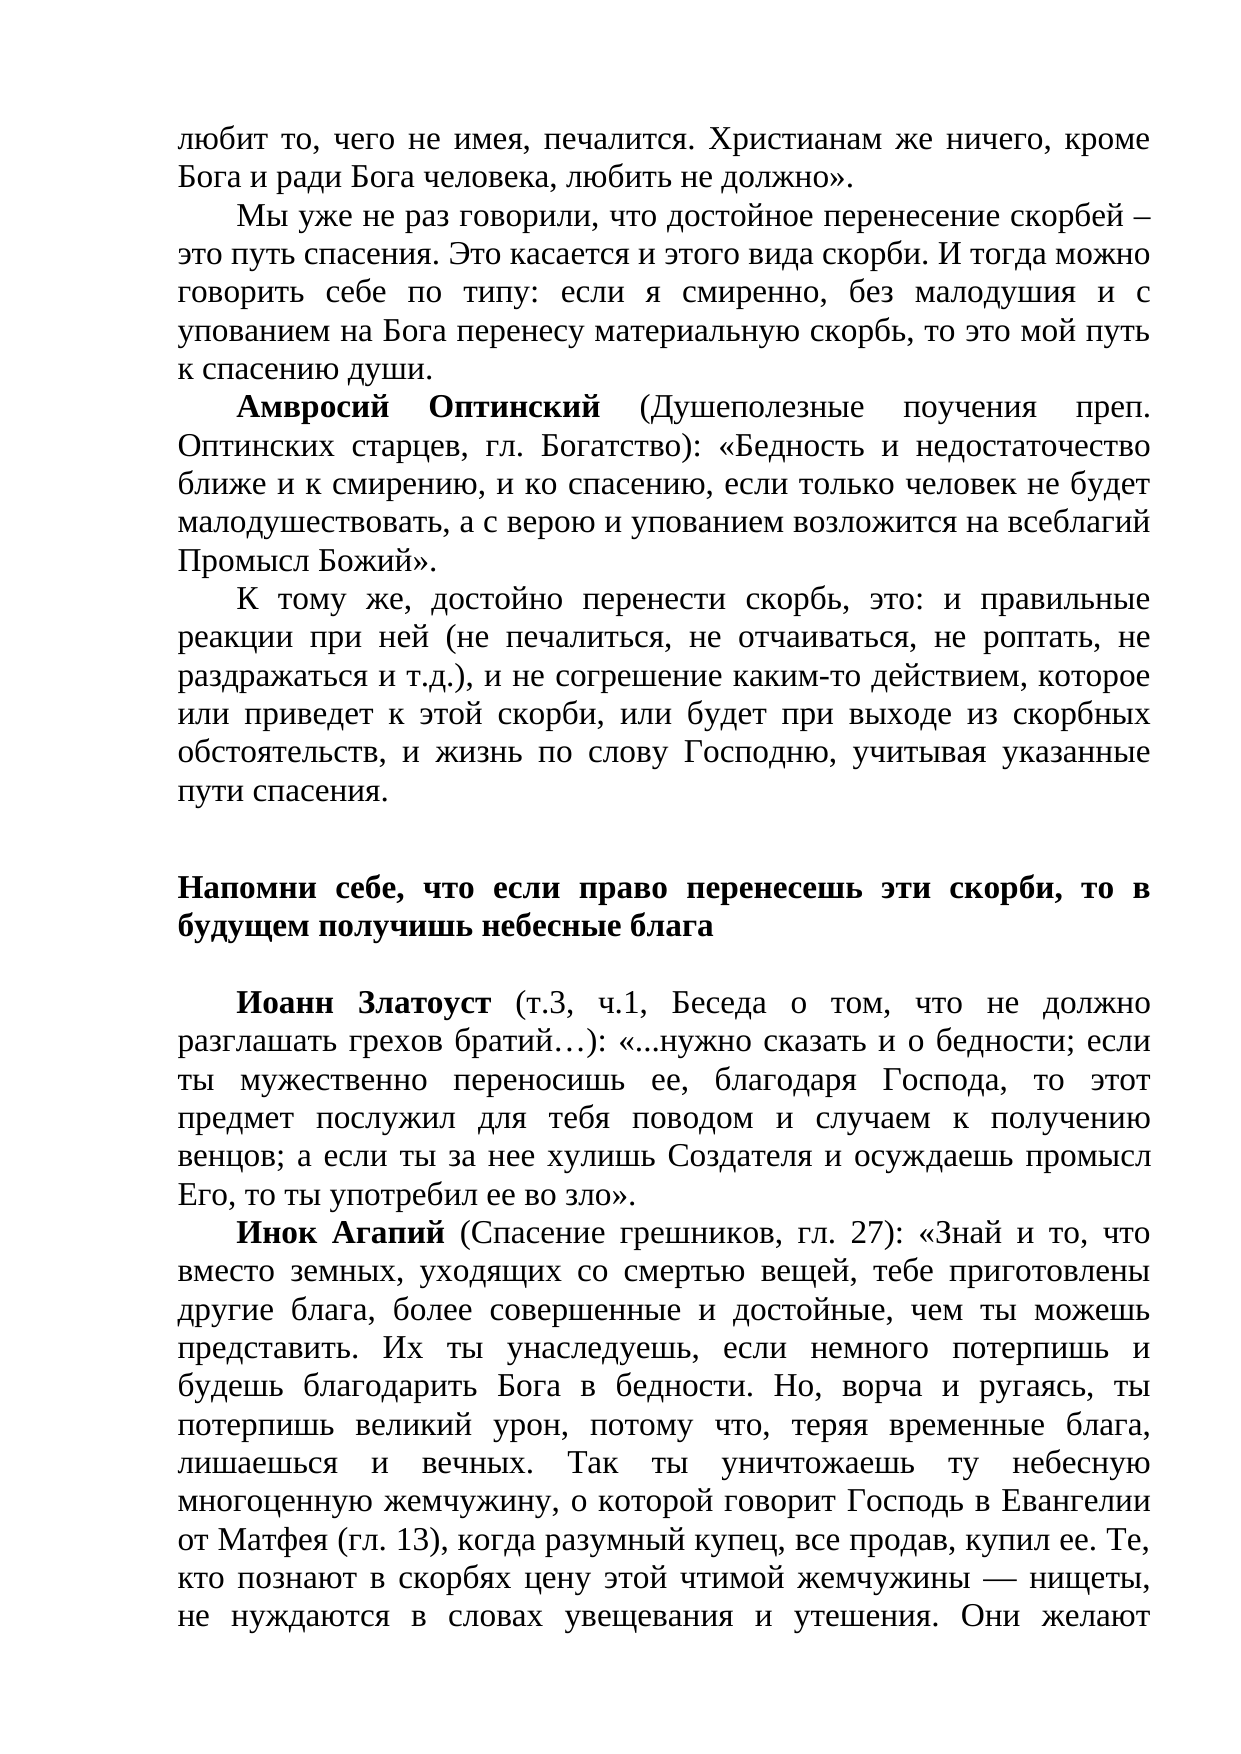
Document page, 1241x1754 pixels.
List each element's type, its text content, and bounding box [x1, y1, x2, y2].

text Иоанн Златоуст (т.3, ч.1, Беседа о том, что не должно разглашать грехов братий…): «...нужно сказать и о бедности; если ты мужественно переносишь ее, благодаря Господа, то этот предмет послужил для тебя поводом и случаем к получению венцов; а если ты за нее хулишь Создателя и осуждаешь промысл Его, то ты употребил ее во зло». [177, 982, 1152, 1212]
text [177, 118, 1152, 195]
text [177, 1212, 1152, 1634]
subtitle Напомни себе, что если право перенесешь эти скорби, то в будущем получишь небесные блага [177, 867, 1152, 944]
text Амвросий Оптинский (Душеполезные поучения преп. Оптинских старцев, гл. Богатство): «Бедность и недостаточество ближе и к смирению, и ко спасению, если только человек не будет малодушествовать, а с верою и упованием возложится на всеблагий Промысл Божий». [177, 386, 1152, 578]
text Мы уже не раз говорили, что достойное перенесение скорбей – это путь спасения. Это касается и этого вида скорби. И тогда можно говорить себе по типу: если я смиренно, без малодушия и с упованием на Бога перенесу материальную скорбь, то это мой путь к спасению души. [177, 195, 1152, 386]
text К тому же, достойно перенести скорбь, это: и правильные реакции при ней (не печалиться, не отчаиваться, не роптать, не раздражаться и т.д.), и не согрешение каким-то действием, которое или приведет к этой скорби, или будет при выходе из скорбных обстоятельств, и жизнь по слову Господню, учитывая указанные пути спасения. [177, 578, 1152, 808]
